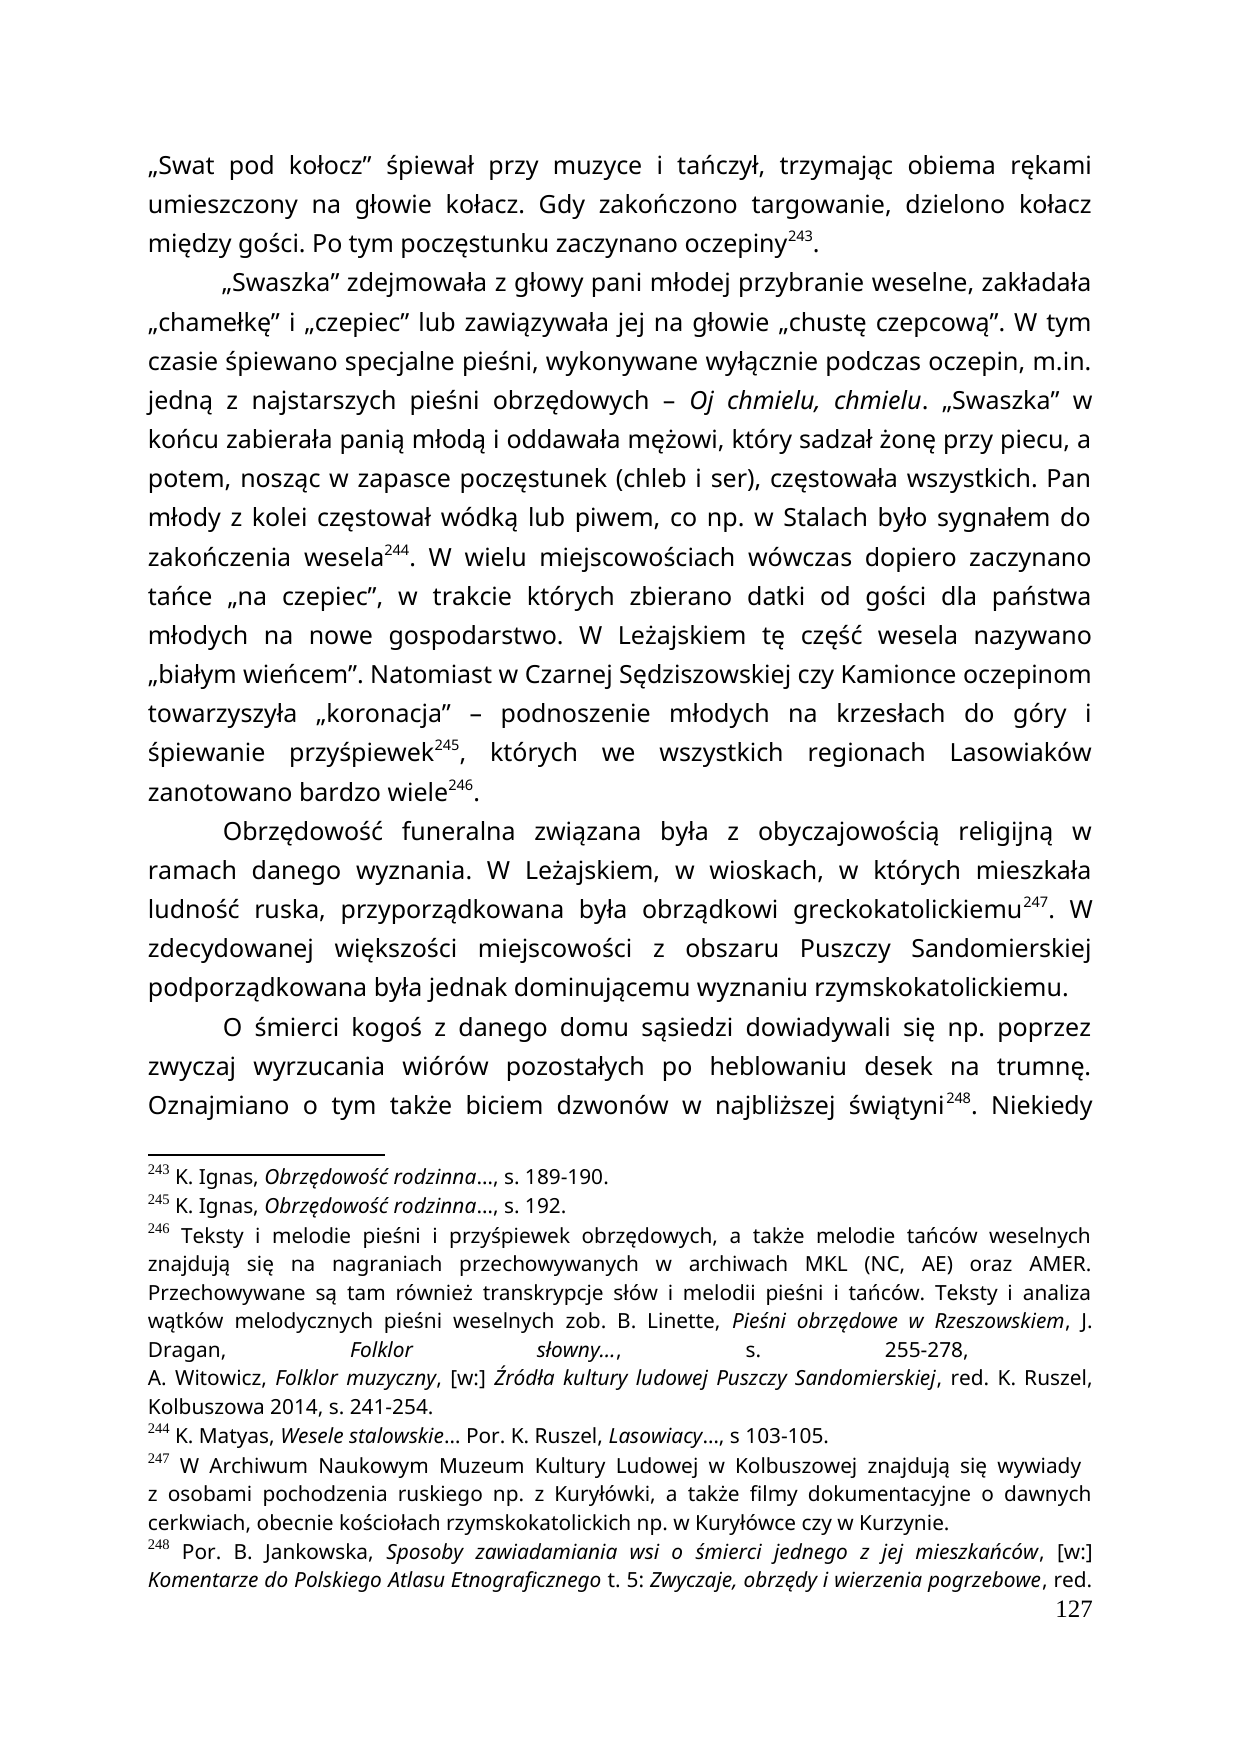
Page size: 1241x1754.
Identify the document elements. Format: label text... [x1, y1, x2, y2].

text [148, 148, 1093, 260]
text „Swaszka” zdejmowała z głowy pani młodej przybranie weselne, zakładała „chamełkę” i „czepiec” lub zawiązywała jej na głowie „chustę czepcową”. W tym czasie śpiewano specjalne pieśni, wykonywane wyłącznie podczas oczepin, m.in. jedną z najstarszych pieśni obrzędowych – Oj chmielu, chmielu. „Swaszka” w końcu zabierała panią młodą i oddawała mężowi, który sadzał żonę przy piecu, a potem, nosząc w zapasce poczęstunek (chleb i ser), częstowała wszystkich. Pan młody z kolei częstował wódką lub piwem, co np. w Stalach było sygnałem do zakończenia wesela. W wielu miejscowościach wówczas dopiero zaczynano tańce „na czepiec”, w trakcie których zbierano datki od gości dla państwa młodych na nowe gospodarstwo. W Leżajskiem tę część wesela nazywano „białym wieńcem”. Natomiast w Czarnej Sędziszowskiej czy Kamionce oczepinom towarzyszyła „koronacja” – podnoszenie młodych na krzesłach do góry i śpiewanie przyśpiewek, których we wszystkich regionach Lasowiaków zanotowano bardzo wiele. [148, 265, 1093, 808]
text O śmierci kogoś z danego domu sąsiedzi dowiadywali się np. poprzez zwyczaj wyrzucania wiórów pozostałych po heblowaniu desek na trumnę. Oznajmiano o tym także biciem dzwonów w najbliższej świątyni. Niekiedy zawiadamiano osobiście, chodząc od domu do domu lub za pomocą tzw. „kurendy”, tj. przez podanie od domu do domu przedmiotów kultowych: obrazka, kija, gałązki i wypowiedzenie odpowiednich formułek, dołączając kartkę z informacjami o pogrzebie. W chwili śmierci zatrzymywano w izbie zegar i zasłaniano lustro. Ciało zmarłego myto, aby było czyste przed dalszą wędrówką, czym zajmowali się ubodzy mieszkańcy wsi lub wyznaczeni członkowie rodziny. [148, 1009, 1093, 1122]
text Obrzędowość funeralna związana była z obyczajowością religijną w ramach danego wyznania. W Leżajskiem, w wioskach, w których mieszkała ludność ruska, przyporządkowana była obrządkowi greckokatolickiemu. W zdecydowanej większości miejscowości z obszaru Puszczy Sandomierskiej podporządkowana była jednak dominującemu wyznaniu rzymskokatolickiemu. [148, 813, 1093, 1004]
